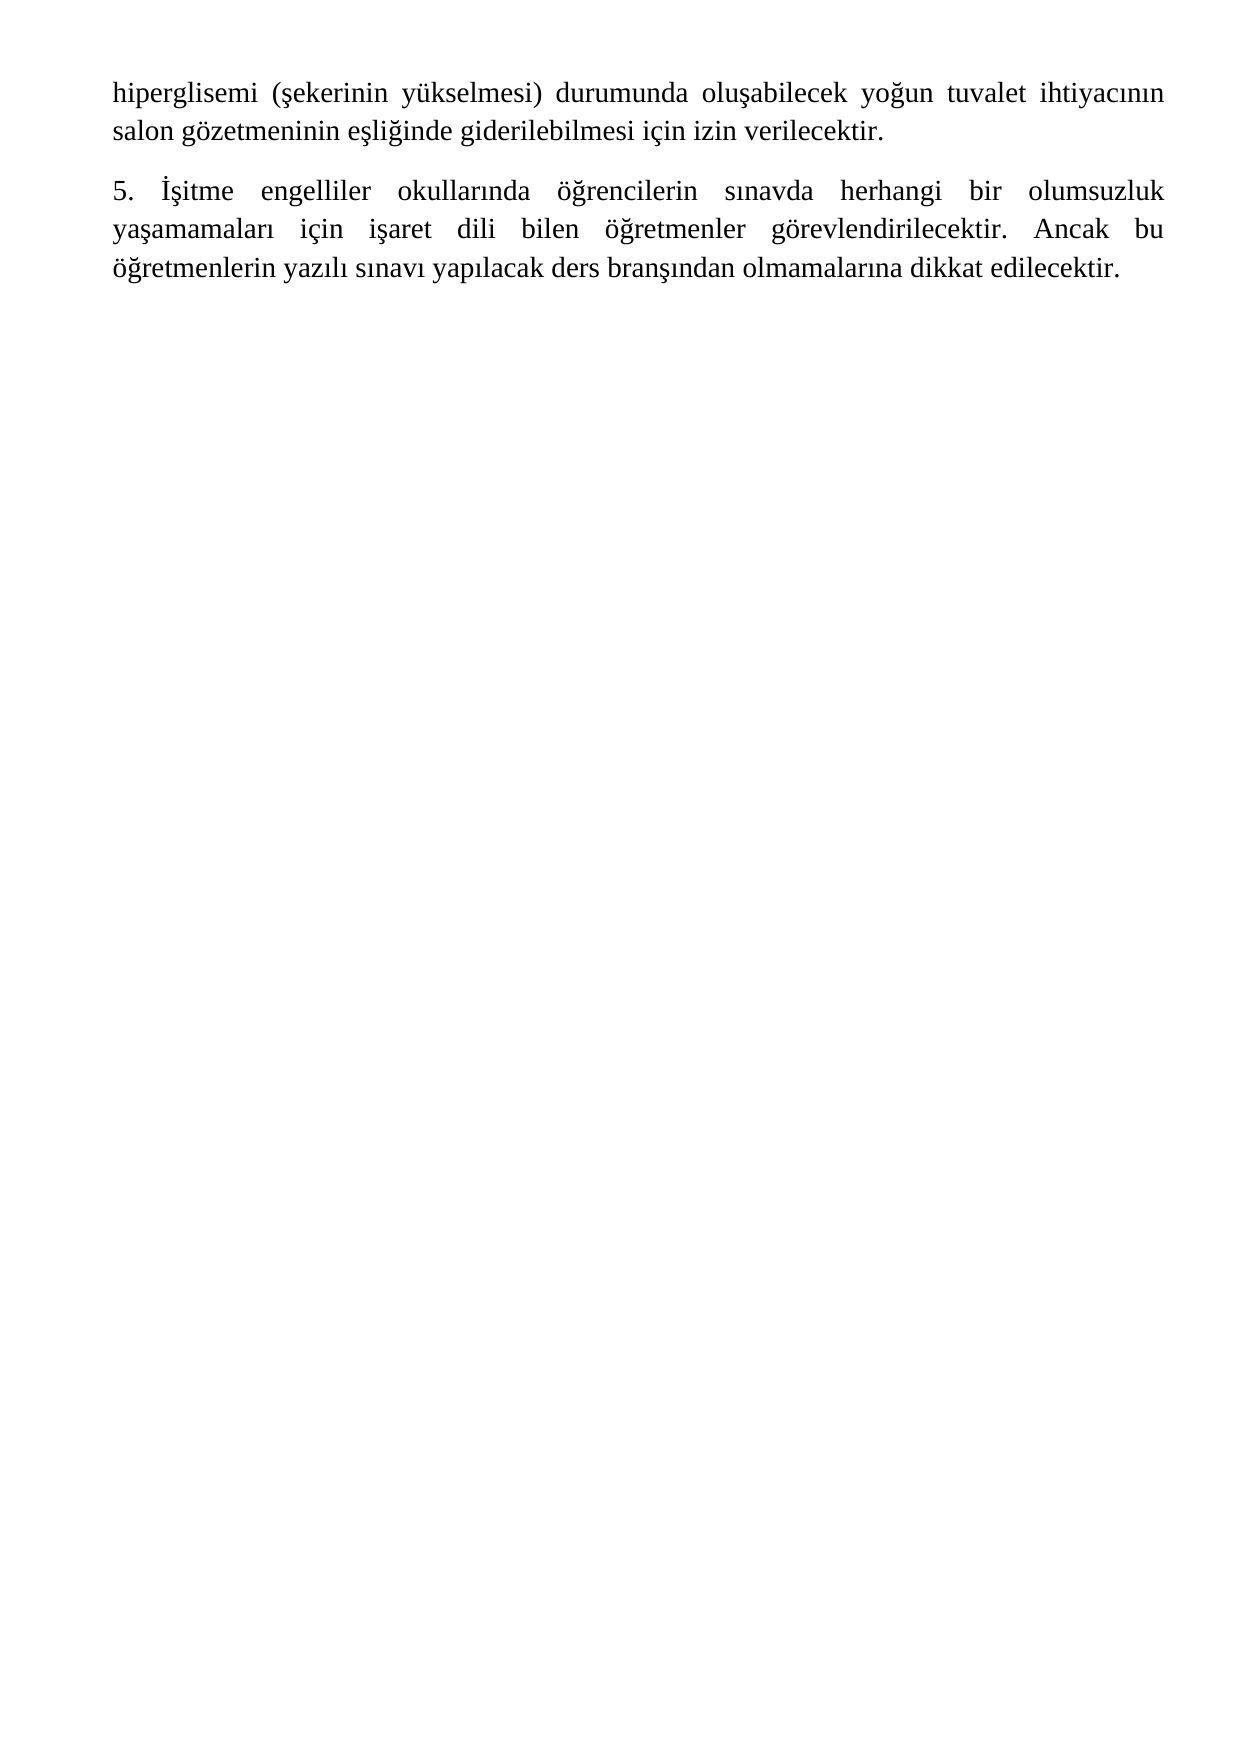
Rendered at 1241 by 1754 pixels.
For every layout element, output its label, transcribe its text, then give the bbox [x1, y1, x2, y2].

text 5. İşitme engelliler okullarında öğrencilerin sınavda herhangi bir olumsuzluk yaşamamaları için işaret dili bilen öğretmenler görevlendirilecektir. Ancak bu öğretmenlerin yazılı sınavı yapılacak ders branşından olmamalarına dikkat edilecektir. [112, 173, 1165, 283]
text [112, 75, 1165, 147]
